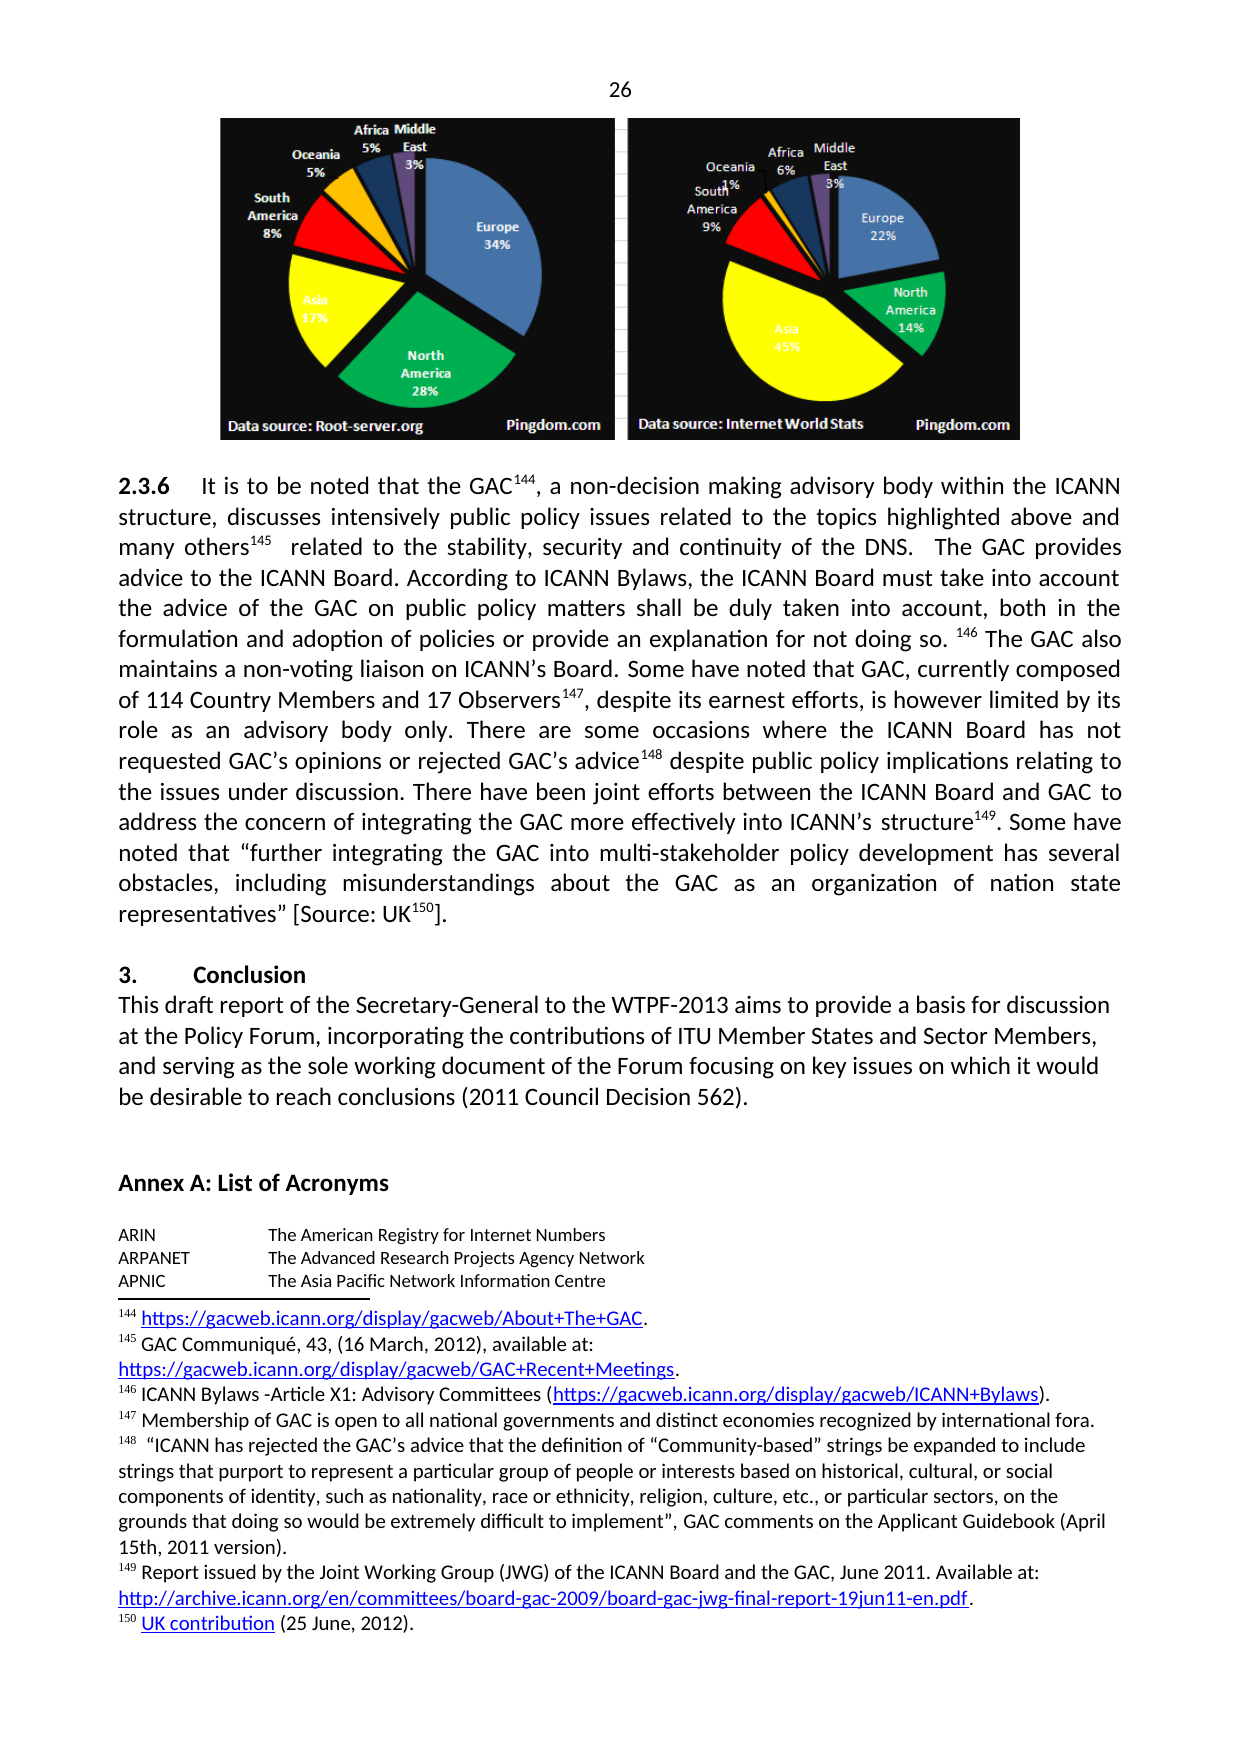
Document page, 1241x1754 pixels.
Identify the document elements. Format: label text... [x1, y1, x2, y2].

text ARPANET The Advanced Research Projects Agency Network [118, 1246, 1122, 1269]
picture [220, 118, 1020, 440]
text ARIN The American Registry for Internet Numbers [118, 1223, 1122, 1246]
text APNIC The Asia Pacific Network Information Centre [118, 1269, 1122, 1292]
text This draft report of the Secretary-General to the WTPF-2013 aims to provide a basis for discussion at the Policy Forum, incorporating the contributions of ITU Member States and Sector Members, and serving as the sole working document of the Forum focusing on key issues on which it would be desirable to reach conclusions (2011 Council Decision 562). [118, 989, 1122, 1111]
text 3. Conclusion [118, 959, 1122, 989]
text Annex A: List of Acronyms [118, 1167, 1122, 1198]
text 2.3.6 It is to be noted that the GAC, a non-decision making advisory body within the ICANN structure, discusses intensively public policy issues related to the topics highlighted above and many others related to the stability, security and continuity of the DNS. The GAC provides advice to the ICANN Board. According to ICANN Bylaws, the ICANN Board must take into account the advice of the GAC on public policy matters shall be duly taken into account, both in the formulation and adoption of policies or provide an explanation for not doing so. The GAC also maintains a non-voting liaison on ICANN’s Board. Some have noted that GAC, currently composed of 114 Country Members and 17 Observers, despite its earnest efforts, is however limited by its role as an advisory body only. There are some occasions where the ICANN Board has not requested GAC’s opinions or rejected GAC’s advice despite public policy implications relating to the issues under discussion. There have been joint efforts between the ICANN Board and GAC to address the concern of integrating the GAC more effectively into ICANN’s structure. Some have noted that “further integrating the GAC into multi-stakeholder policy development has several obstacles, including misunderstandings about the GAC as an organization of nation state representatives” [Source: UK]. [118, 471, 1122, 928]
